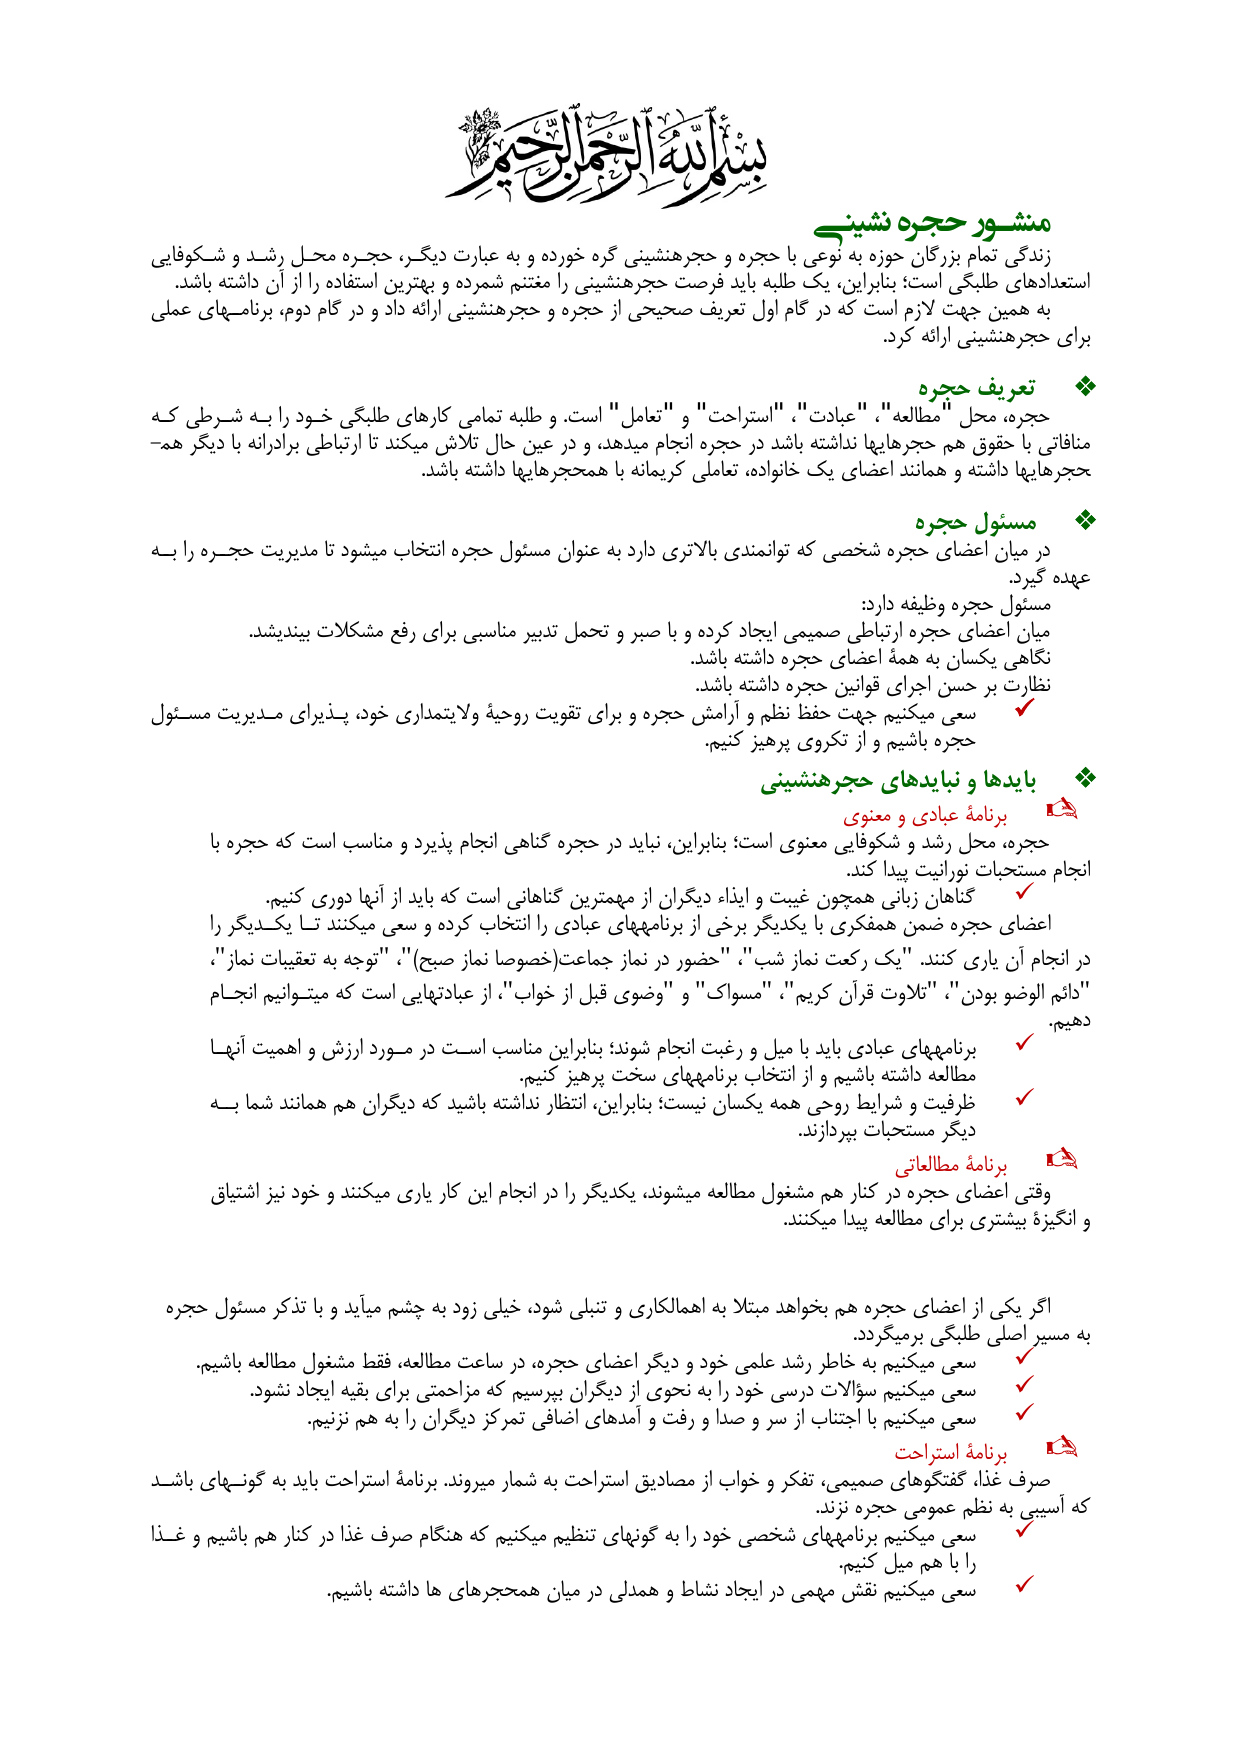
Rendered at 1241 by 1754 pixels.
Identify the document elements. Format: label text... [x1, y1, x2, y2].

list برنامۀ مطالعاتی [209, 1146, 1044, 1181]
list ظرفیت و شرایط روحی همه یکسان نیست؛ بنابراین، انتظار نداشته باشید که دیگران هم همانند شما به دیگر مستحبات بپردازند. [209, 1091, 1013, 1146]
text صرف غذا، گفتگوهای صمیمی، تفکر و خواب از مصادیق استراحت به شمار میروند. برنامۀ استراحت باید به گونهای باشد که آسیبی به نظم عمومی حجره نزند. [150, 1468, 1090, 1523]
list سعی میکنیم برنامههای شخصی خود را به گونهای تنظیم میکنیم که هنگام صرف غذا در کنار هم باشیم و غذا را با هم میل کنیم. [150, 1523, 1013, 1577]
list گناهان زبانی همچون غیبت و ایذاء دیگران از مهمترین گناهانی است که باید از آنها دوری کنیم. [209, 885, 1013, 913]
list سعی میکنیم با اجتناب از سر و صدا و رفت و آمدهای اضافی تمرکز دیگران را به هم نزنیم. [150, 1406, 1013, 1433]
list برنامۀ عبادی و معنوی [150, 796, 1044, 831]
list بایدها و نبایدهای حجرهنشینی [150, 768, 1073, 796]
text حجره، محل "مطالعه"، "عبادت"، "استراحت" و "تعامل" است. و طلبه تمامی کارهای طلبگی خود را به شرطی که منافاتی با حقوق هم حجرهایها نداشته باشد در حجره انجام میدهد، و در عین حال تلاش میکند تا ارتباطی برادرانه با دیگر همحجرهایها داشته و همانند اعضای یک خانواده، تعاملی کریمانه با همحجرهایها داشته باشد. [150, 404, 1090, 486]
text به همین جهت لازم است که در گام اول تعریف صحیحی از حجره و حجرهنشینی ارائه داد و در گام دوم، برنامهای عملی برای حجرهنشینی ارائه کرد. [150, 298, 1090, 352]
text اگر یکی از اعضای حجره هم بخواهد مبتلا به اهمالکاری و تنبلی شود، خیلی زود به چشم میآید و با تذکر مسئول حجره به مسیر اصلی طلبگی برمیگردد. [165, 1296, 1090, 1350]
list مسئول حجره [150, 511, 1073, 538]
text اعضای حجره ضمن همفکری با یکدیگر برخی از برنامههای عبادی را انتخاب کرده و سعی میکنند تا یکدیگر را در انجام آن یاری کنند. "یک رکعت نماز شب"، "حضور در نماز جماعت(خصوصا نماز صبح)"، "توجه به تعقیبات نماز"، "دائم الوضو بودن"، "تلاوت قرآن کریم"، "مسواک" و "وضوی قبل از خواب"، از عبادتهایی است که میتوانیم انجام دهیم. [209, 913, 1090, 1036]
list تعریف حجره [150, 377, 1073, 404]
text نظارت بر حسن اجرای قوانین حجره داشته باشد. [150, 673, 1090, 701]
text نگاهی یکسان به همۀ اعضای حجره داشته باشد. [150, 646, 1090, 673]
list برنامۀ استراحت [150, 1433, 1044, 1468]
list سعی میکنیم به خاطر رشد علمی خود و دیگر اعضای حجره، در ساعت مطالعه، فقط مشغول مطالعه باشیم. [150, 1350, 1013, 1378]
text زندگی تمام بزرگان حوزه به نوعی با حجره و حجرهنشینی گره خورده و به عبارت دیگر، حجره محل رشد و شکوفایی استعدادهای طلبگی است؛ بنابراین، یک طلبه باید فرصت حجرهنشینی را مغتنم شمرده و بهترین استفاده را از آن داشته باشد. [150, 243, 1090, 298]
text در میان اعضای حجره شخصی که توانمندی بالاتری دارد به عنوان مسئول حجره انتخاب میشود تا مدیریت حجره را به عهده گیرد. [150, 538, 1090, 592]
text وقتی اعضای حجره در کنار هم مشغول مطالعه میشوند، یکدیگر را در انجام این کار یاری میکنند و خود نیز اشتیاق و انگیزۀ بیشتری برای مطالعه پیدا میکنند. [209, 1181, 1090, 1235]
list سعی میکنیم جهت حفظ نظم و آرامش حجره و برای تقویت روحیۀ ولایتمداری خود، پذیرای مدیریت مسئول حجره باشیم و از تکروی پرهیز کنیم. [150, 701, 1013, 756]
text مسئول حجره وظیفه دارد: [150, 592, 1090, 619]
text منشـور حجره نشینی [150, 208, 1090, 243]
picture [444, 103, 767, 209]
text میان اعضای حجره ارتباطی صمیمی ایجاد کرده و با صبر و تحمل تدبیر مناسبی برای رفع مشکلات بیندیشد. [150, 619, 1090, 646]
list سعی میکنیم سؤالات درسی خود را به نحوی از دیگران بپرسیم که مزاحمتی برای بقیه ایجاد نشود. [150, 1378, 1013, 1406]
list سعی میکنیم نقش مهمی در ایجاد نشاط و همدلی در میان همحجرهای ها داشته باشیم. [150, 1577, 1013, 1605]
text حجره، محل رشد و شکوفایی معنوی است؛ بنابراین، نباید در حجره گناهی انجام پذیرد و مناسب است که حجره با انجام مستحبات نورانیت پیدا کند. [209, 831, 1090, 885]
list برنامههای عبادی باید با میل و رغبت انجام شوند؛ بنابراین مناسب است در مورد ارزش و اهمیت آنها مطالعه داشته باشیم و از انتخاب برنامههای سخت پرهیز کنیم. [209, 1036, 1013, 1091]
